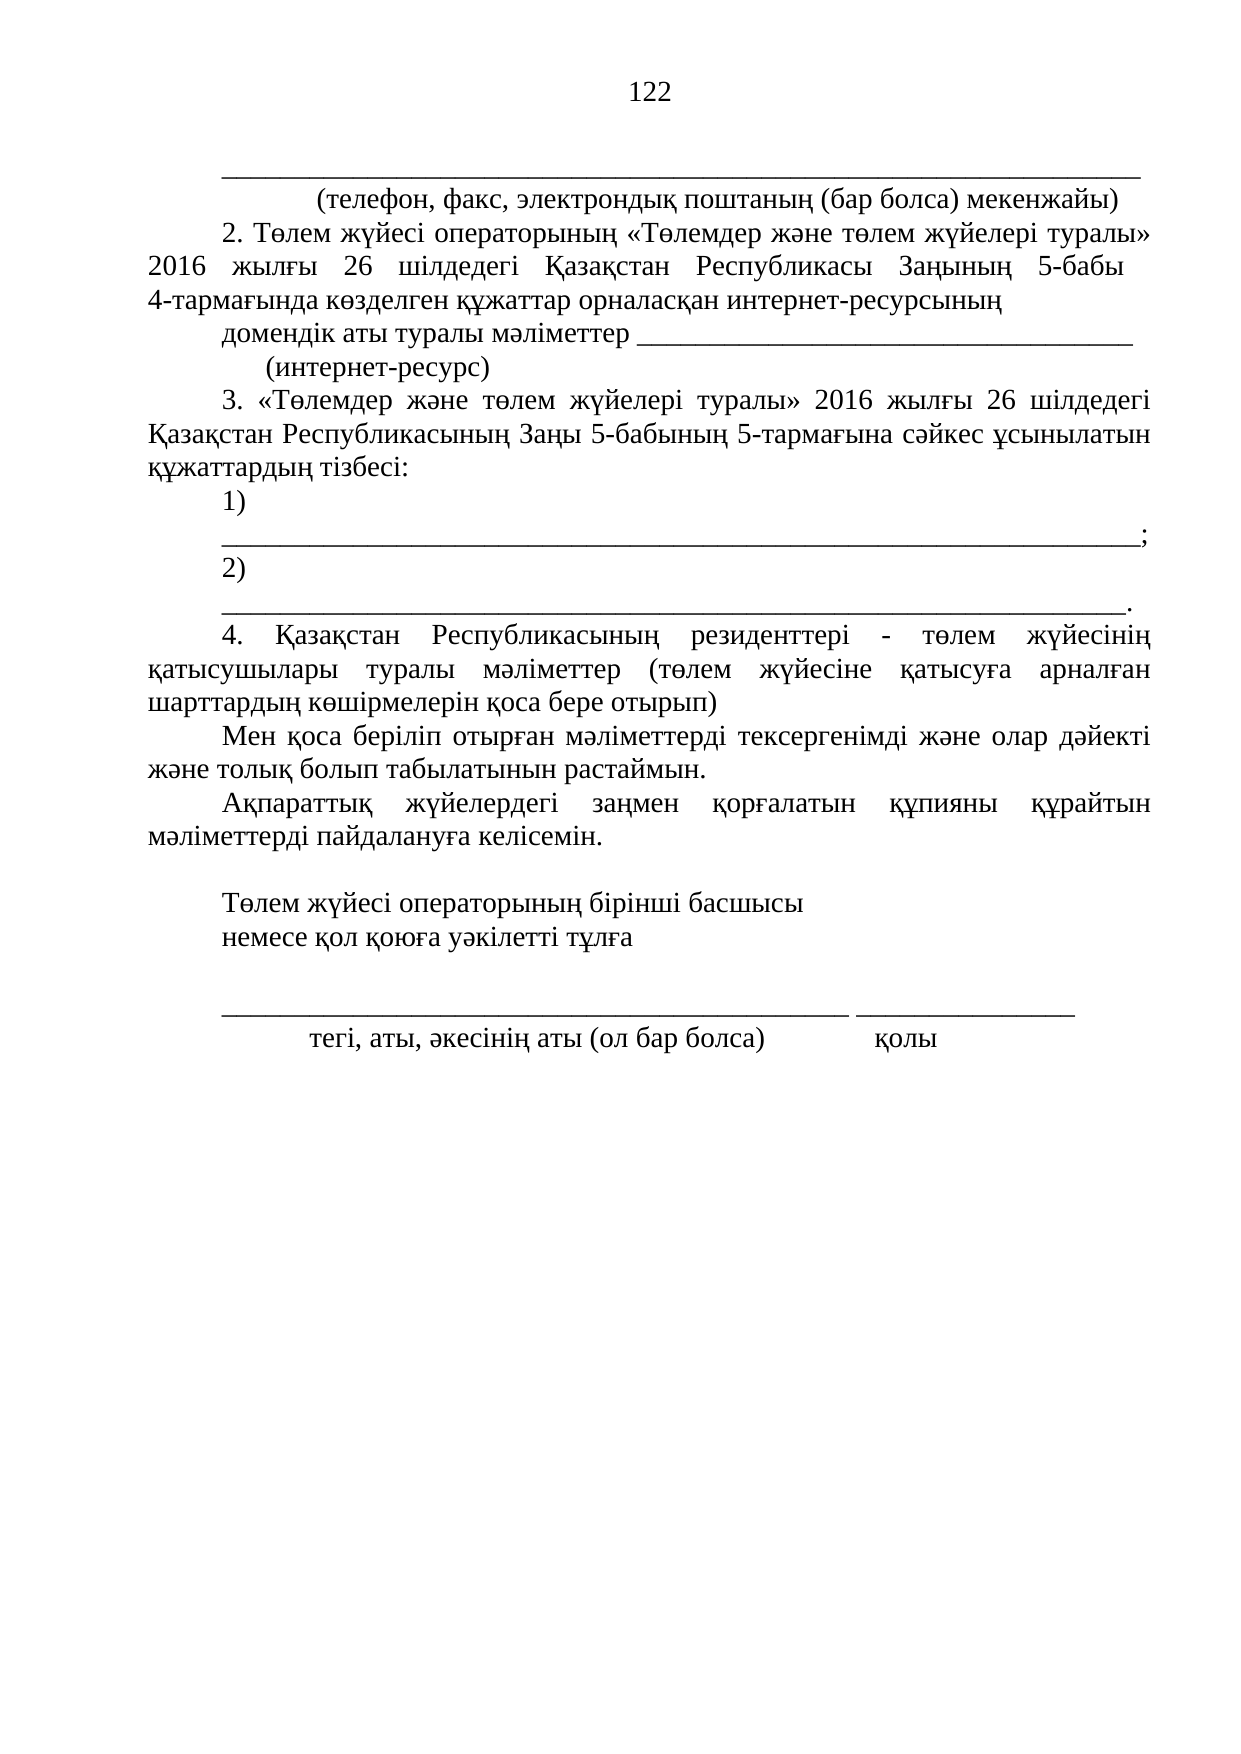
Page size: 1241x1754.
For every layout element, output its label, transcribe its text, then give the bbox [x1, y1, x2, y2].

text Мен қоса беріліп отырған мәліметтерді тексергенімді және олар дәйекті және толық болып табылатынын растаймын. [148, 718, 1152, 785]
text немесе қол қоюға уәкілетті тұлға [148, 919, 1152, 953]
text 2) [148, 550, 1152, 584]
text (интернет-ресурс) [148, 349, 1152, 382]
text (телефон, факс, электрондық поштаның (бар болса) мекенжайы) [148, 181, 1152, 215]
text Төлем жүйесі операторының бірінші басшысы [148, 886, 1152, 919]
text _______________________________________________________________; [148, 517, 1152, 550]
text 3. «Төлемдер және төлем жүйелері туралы» 2016 жылғы 26 шілдедегі Қазақстан Республикасының Заңы 5-бабының 5-тармағына сәйкес ұсынылатын құжаттардың тізбесі: [148, 382, 1152, 483]
text 1) [148, 483, 1152, 517]
text тегі, аты, әкесінің аты (ол бар болса) қолы [148, 1020, 1152, 1053]
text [148, 148, 1152, 181]
text ___________________________________________ _______________ [148, 986, 1152, 1020]
text 4. Қазақстан Республикасының резиденттері - төлем жүйесінің қатысушылары туралы мәліметтер (төлем жүйесіне қатысуға арналған шарттардың көшірмелерін қоса бере отырып) [148, 617, 1152, 718]
text домендік аты туралы мәліметтер __________________________________ [148, 315, 1152, 349]
text Ақпараттық жүйелердегі заңмен қорғалатын құпияны құрайтын мәліметтерді пайдалануға келісемін. [148, 785, 1152, 852]
text ______________________________________________________________. [148, 584, 1152, 617]
text 2. Төлем жүйесі операторының «Төлемдер және төлем жүйелері туралы» 2016 жылғы 26 шілдедегі Қазақстан Республикасы Заңының 5-бабы 4-тармағында көзделген құжаттар орналасқан интернет-ресурсының [148, 215, 1152, 315]
